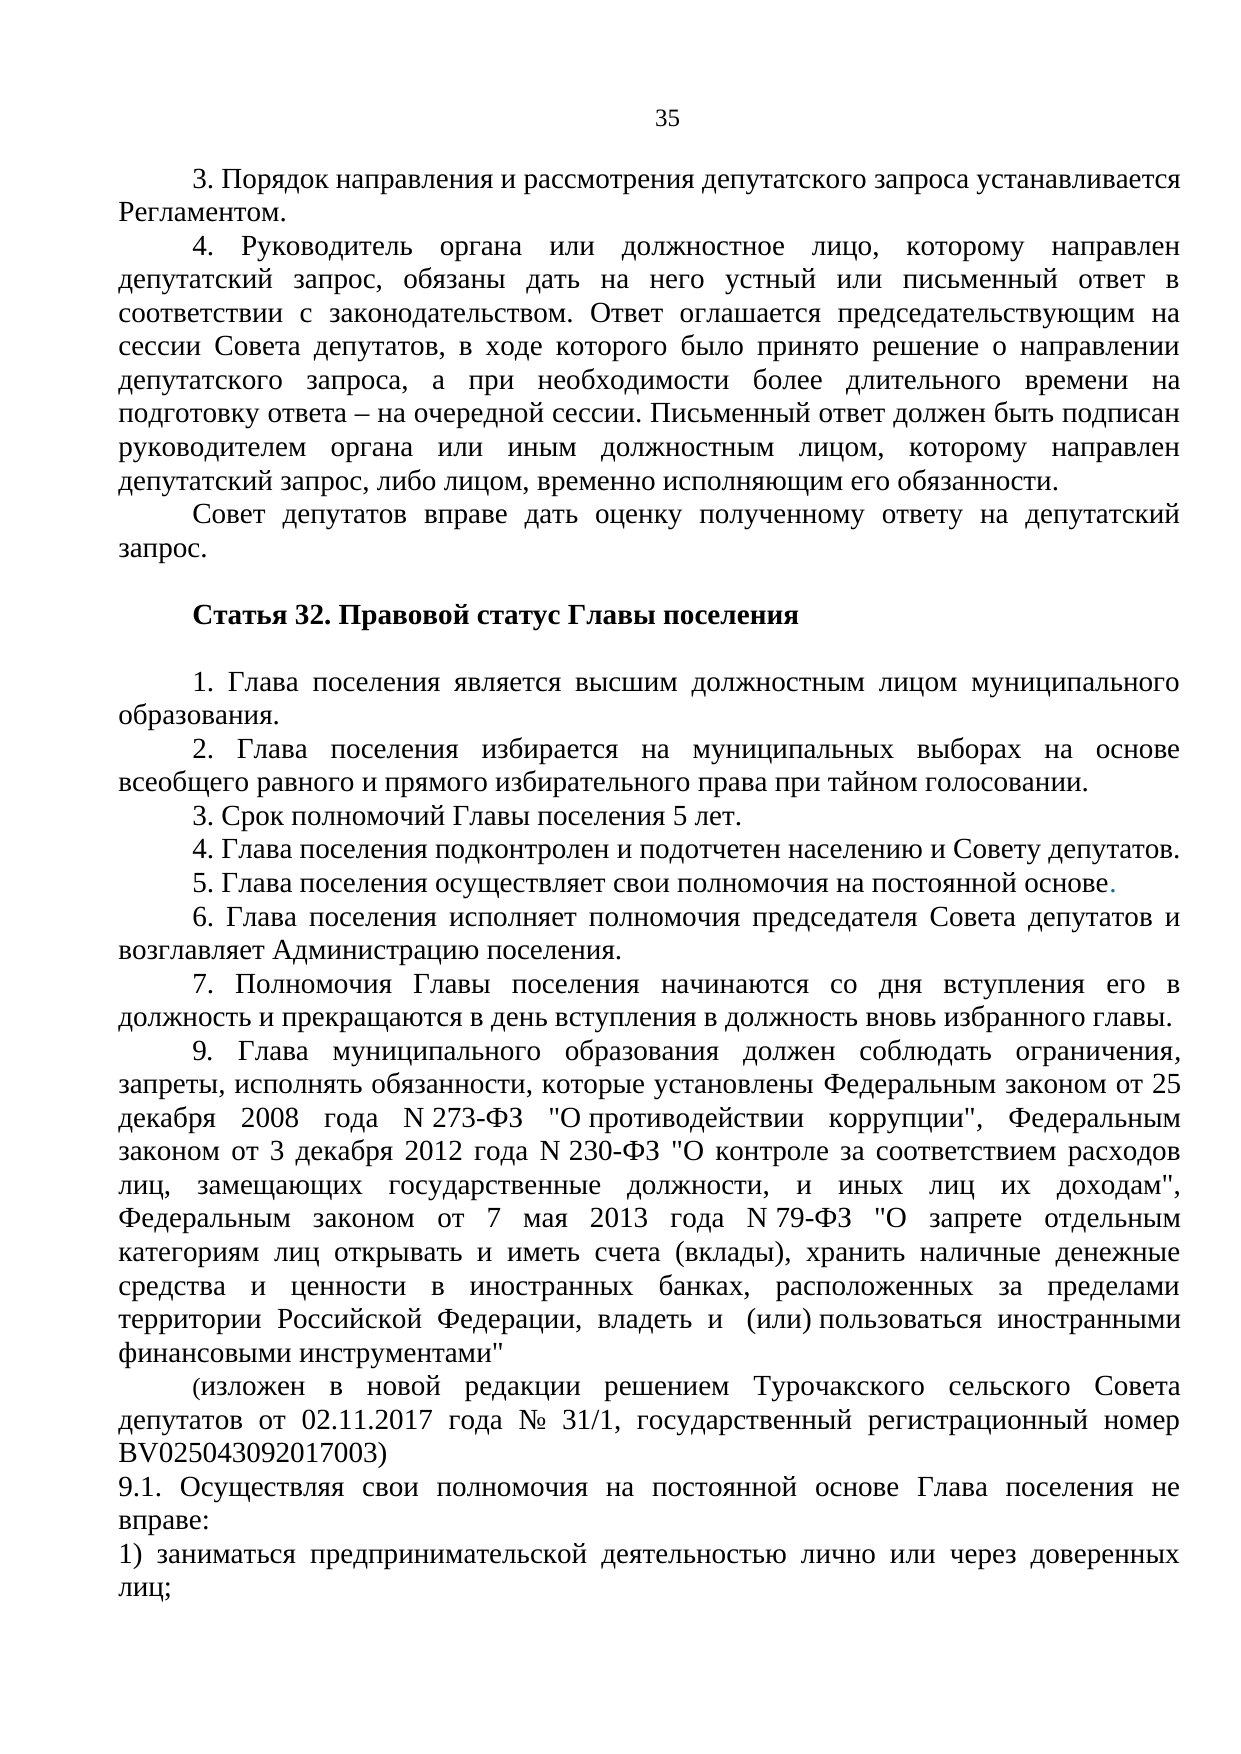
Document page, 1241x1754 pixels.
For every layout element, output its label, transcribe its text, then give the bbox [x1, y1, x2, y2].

text 6. Глава поселения исполняет полномочия председателя Совета депутатов и возглавляет Администрацию поселения. [118, 899, 1181, 966]
text (изложен в новой редакции решением Турочакского сельского Совета депутатов от 02.11.2017 года № 31/1, государственный регистрационный номер BV025043092017003) [118, 1368, 1181, 1469]
text 1. Глава поселения является высшим должностным лицом муниципального образования. [118, 664, 1181, 731]
text Совет депутатов вправе дать оценку полученному ответу на депутатский запрос. [118, 496, 1181, 563]
text 7. Полномочия Главы поселения начинаются со дня вступления его в должность и прекращаются в день вступления в должность вновь избранного главы. [118, 966, 1181, 1033]
text 4. Руководитель органа или должностное лицо, которому направлен депутатский запрос, обязаны дать на него устный или письменный ответ в соответствии с законодательством. Ответ оглашается председательствующим на сессии Совета депутатов, в ходе которого было принято решение о направлении депутатского запроса, а при необходимости более длительного времени на подготовку ответа – на очередной сессии. Письменный ответ должен быть подписан руководителем органа или иным должностным лицом, которому направлен депутатский запрос, либо лицом, временно исполняющим его обязанности. [118, 228, 1181, 496]
text 3. Порядок направления и рассмотрения депутатского запроса устанавливается Регламентом. [118, 161, 1181, 228]
text 2. Глава поселения избирается на муниципальных выборах на основе всеобщего равного и прямого избирательного права при тайном голосовании. [118, 731, 1181, 798]
text 9. Глава муниципального образования должен соблюдать ограничения, запреты, исполнять обязанности, которые установлены Федеральным законом от 25 декабря 2008 года N 273-ФЗ "О противодействии коррупции", Федеральным законом от 3 декабря 2012 года N 230-ФЗ "О контроле за соответствием расходов лиц, замещающих государственные должности, и иных лиц их доходам", Федеральным законом от 7 мая 2013 года N 79-ФЗ "О запрете отдельным категориям лиц открывать и иметь счета (вклады), хранить наличные денежные средства и ценности в иностранных банках, расположенных за пределами территории Российской Федерации, владеть и (или) пользоваться иностранными финансовыми инструментами" [118, 1033, 1181, 1368]
text 4. Глава поселения подконтролен и подотчетен населению и Совету депутатов. [118, 832, 1181, 865]
list 1) заниматься предпринимательской деятельностью лично или через доверенных лиц; [118, 1536, 1181, 1603]
text Статья 32. Правовой статус Главы поселения [118, 597, 1181, 630]
text 3. Срок полномочий Главы поселения 5 лет. [118, 798, 1181, 832]
list 9.1. Осуществляя свои полномочия на постоянной основе Глава поселения не вправе: [118, 1469, 1181, 1536]
text 5. Глава поселения осуществляет свои полномочия на постоянной основе. [118, 865, 1181, 899]
